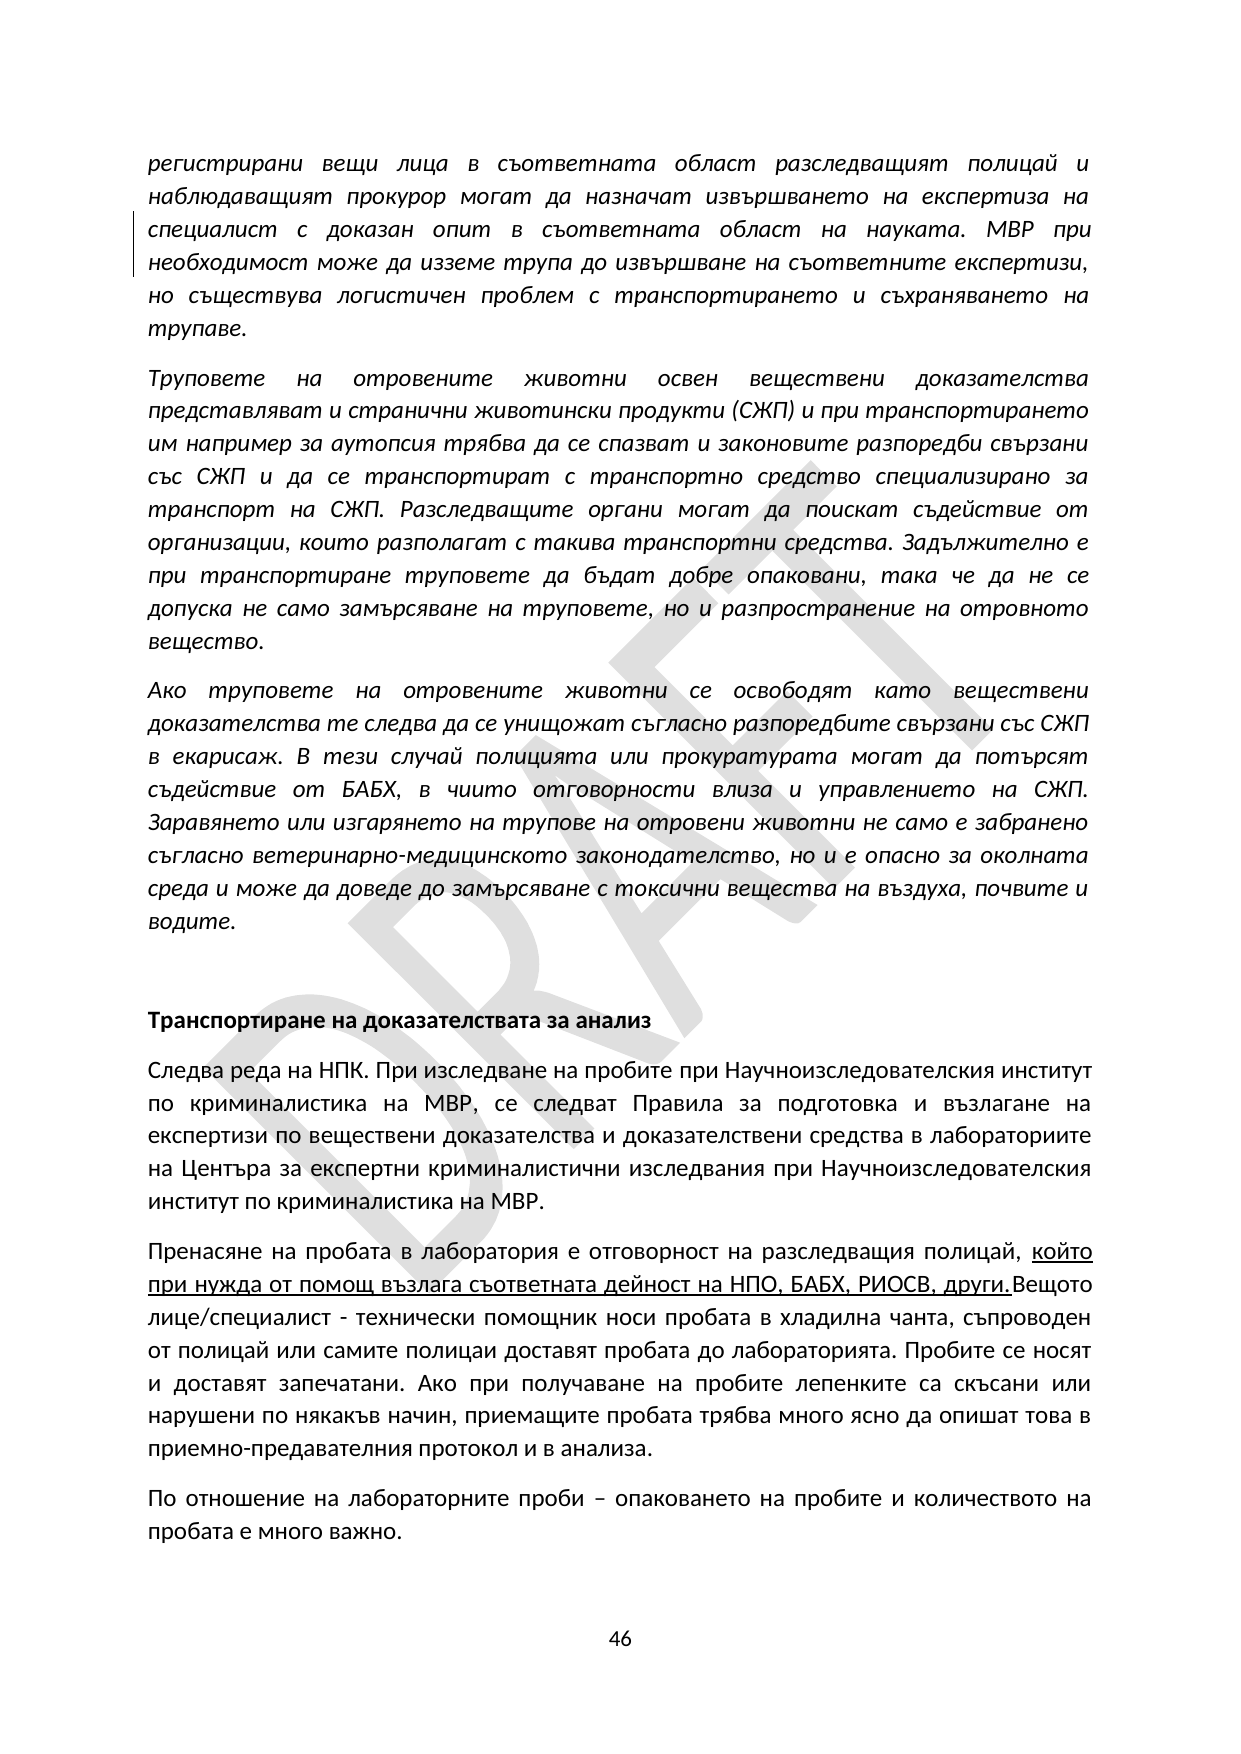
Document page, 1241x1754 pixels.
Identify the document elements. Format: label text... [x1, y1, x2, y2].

text По отношение на лабораторните проби – опаковането на пробите и количеството на пробата е много важно. [148, 1482, 1093, 1546]
text Ако труповете на отровените животни се освободят като веществени доказателства те следва да се унищожат съгласно разпоредбите свързани със СЖП в екарисаж. В тези случай полицията или прокуратурата могат да потърсят съдействие от БАБХ, в чиито отговорности влиза и управлението на СЖП. Заравянето или изгарянето на трупове на отровени животни не само е забранено съгласно ветеринарно-медицинското законодателство, но и е опасно за околната среда и може да доведе до замърсяване с токсични вещества на въздуха, почвите и водите. [148, 675, 1093, 936]
text Пренасяне на пробата в лаборатория е отговорност на разследващия полицай, който при нужда от помощ възлага съответната дейност на НПО, БАБХ, РИОСВ, други.Вещото лице/специалист - технически помощник носи пробата в хладилна чанта, съпроводен от полицай или самите полицаи доставят пробата до лабораторията. Пробите се носят и доставят запечатани. Ако при получаване на пробите лепенките са скъсани или нарушени по някакъв начин, приемащите пробата трябва много ясно да опишат това в приемно-предавателния протокол и в анализа. [148, 1235, 1093, 1463]
text Труповете на отровените животни освен веществени доказателства представляват и странични животински продукти (СЖП) и при транспортирането им например за аутопсия трябва да се спазват и законовите разпоредби свързани със СЖП и да се транспортират с транспортно средство специализирано за транспорт на СЖП. Разследващите органи могат да поискат съдействие от организации, които разполагат с такива транспортни средства. Задължително е при транспортиране труповете да бъдат добре опаковани, така че да не се допуска не само замърсяване на труповете, но и разпространение на отровното вещество. [148, 362, 1093, 656]
text Следва реда на НПК. При изследване на пробите при Научноизследователския институт по криминалистика на МВР, се следват Правила за подготовка и възлагане на експертизи по веществени доказателства и доказателствени средства в лабораториите на Центъра за експертни криминалистични изследвания при Научноизследователския институт по криминалистика на МВР. [148, 1054, 1093, 1216]
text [148, 148, 1093, 343]
text Транспортиране на доказателствата за анализ [148, 1004, 1093, 1035]
